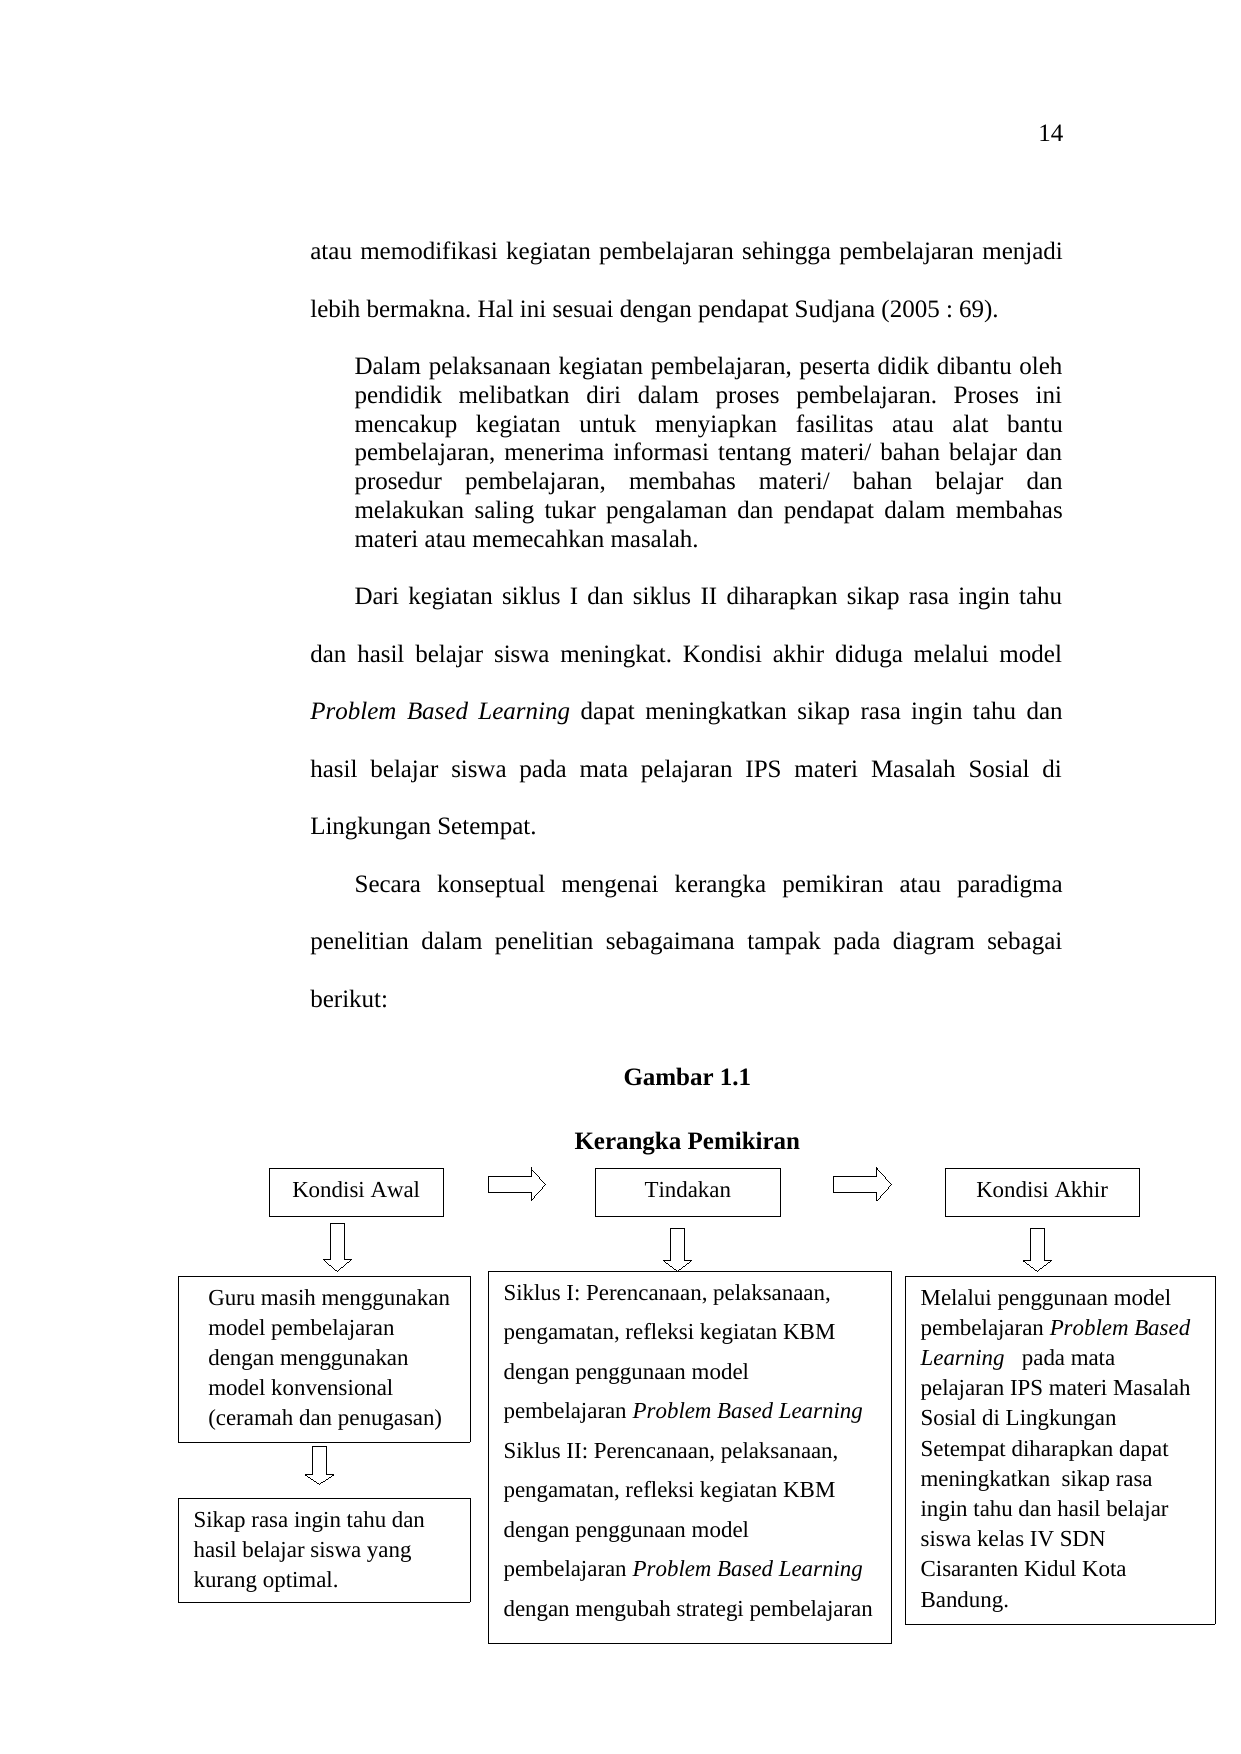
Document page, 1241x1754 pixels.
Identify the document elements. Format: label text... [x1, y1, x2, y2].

list Secara konseptual mengenai kerangka pemikiran atau paradigma penelitian dalam penelitian sebagaimana tampak pada diagram sebagai berikut: [310, 869, 1063, 1012]
list Dalam pelaksanaan kegiatan pembelajaran, peserta didik dibantu oleh pendidik melibatkan diri dalam proses pembelajaran. Proses ini mencakup kegiatan untuk menyiapkan fasilitas atau alat bantu pembelajaran, menerima informasi tentang materi/ bahan belajar dan prosedur pembelajaran, membahas materi/ bahan belajar dan melakukan saling tukar pengalaman dan pendapat dalam membahas materi atau memecahkan masalah. [354, 351, 1063, 552]
text Gambar 1.1 [311, 1062, 1063, 1091]
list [310, 236, 1063, 322]
text Kerangka Pemikiran [311, 1126, 1063, 1155]
list Dari kegiatan siklus I dan siklus II diharapkan sikap rasa ingin tahu dan hasil belajar siswa meningkat. Kondisi akhir diduga melalui model Problem Based Learning dapat meningkatkan sikap rasa ingin tahu dan hasil belajar siswa pada mata pelajaran IPS materi Masalah Sosial di Lingkungan Setempat. [310, 581, 1063, 840]
